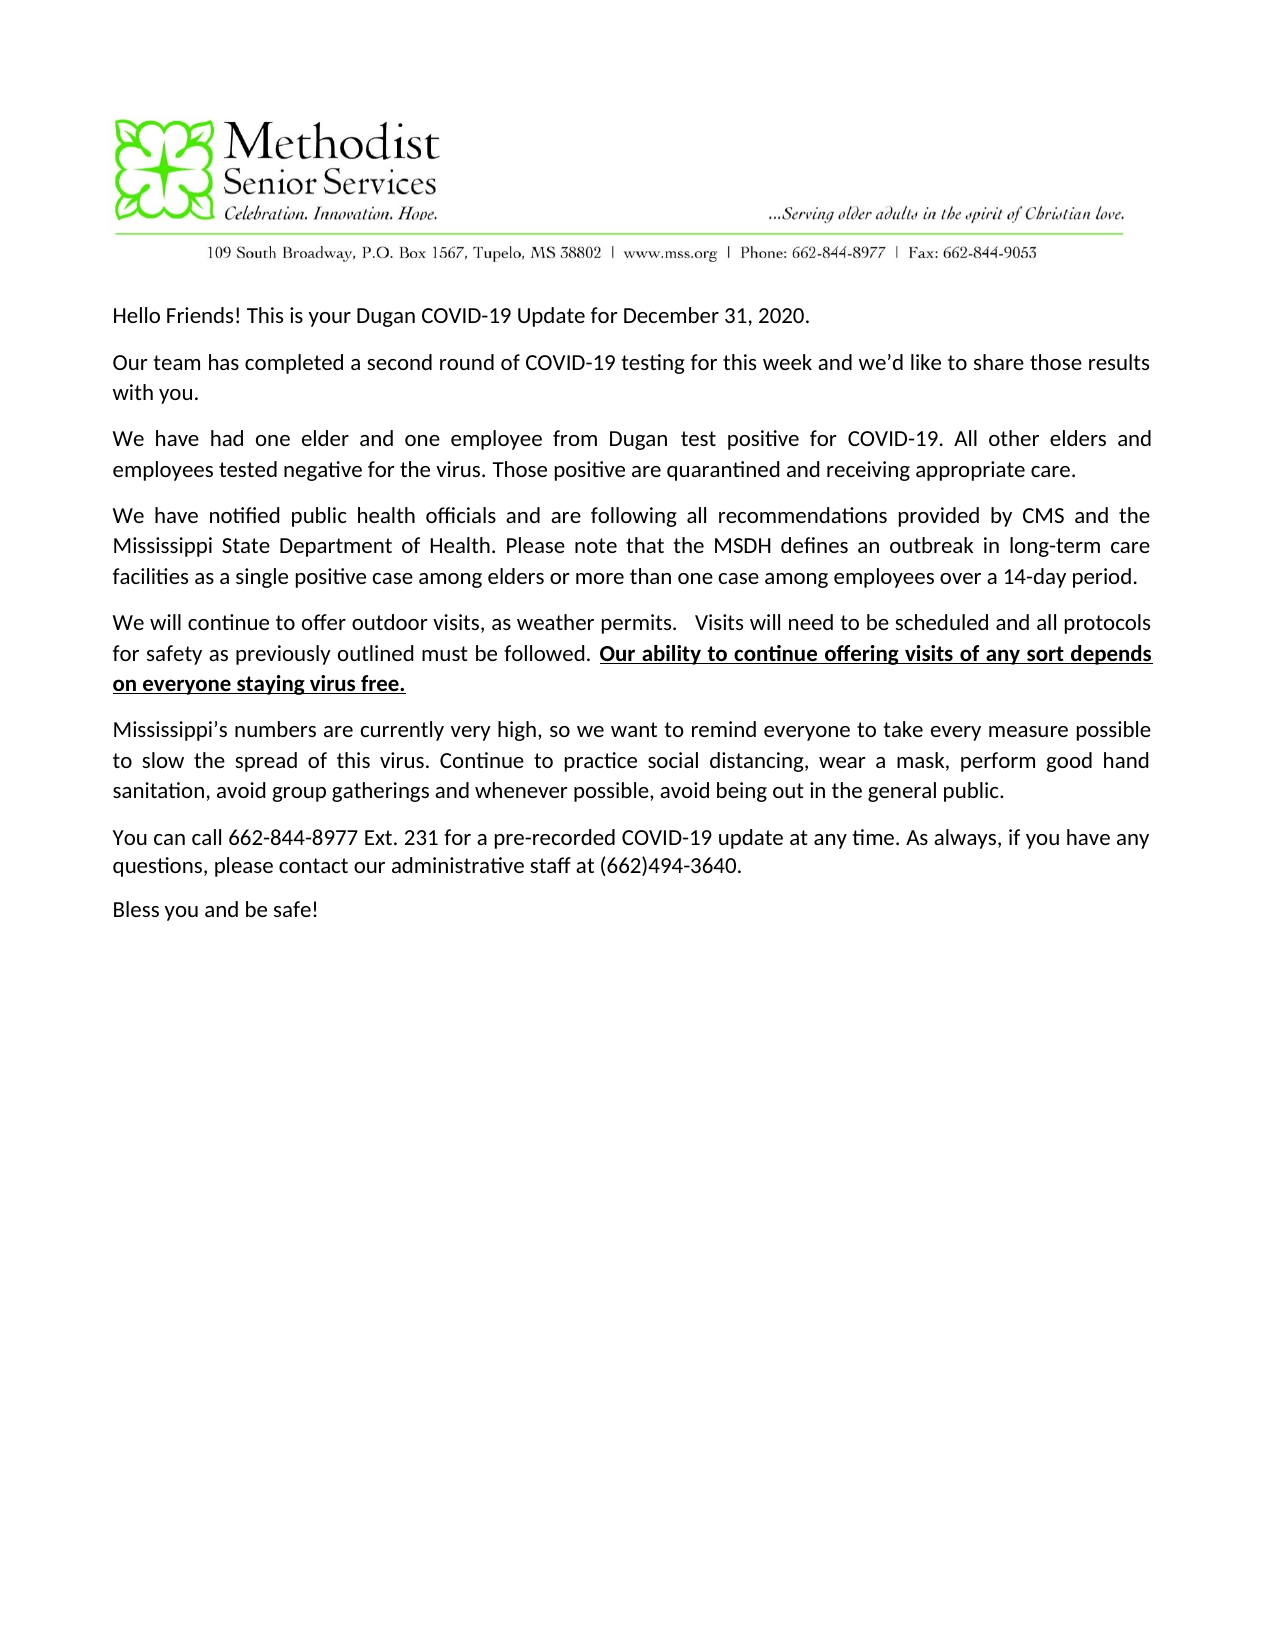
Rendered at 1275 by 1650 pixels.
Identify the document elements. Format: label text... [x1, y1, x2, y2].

picture [75, 105, 1171, 279]
text Bless you and be safe! [112, 895, 1134, 923]
text Hello Friends! This is your Dugan COVID-19 Update for December 31, 2020. [112, 301, 1134, 329]
text We have notified public health officials and are following all recommendations provided by CMS and the Mississippi State Department of Health. Please note that the MSDH defines an outbreak in long-term care facilities as a single positive case among elders or more than one case among employees over a 14-day period. [112, 501, 1153, 590]
text You can call 662-844-8977 Ext. 231 for a pre-recorded COVID-19 update at any time. As always, if you have any questions, please contact our administrative staff at (662)494-3640. [112, 823, 1153, 879]
text Mississippi’s numbers are currently very high, so we want to remind everyone to take every measure possible to slow the spread of this virus. Continue to practice social distancing, wear a mask, perform good hand sanitation, avoid group gatherings and whenever possible, avoid being out in the general public. [112, 716, 1153, 804]
text We have had one elder and one employee from Dugan test positive for COVID-19. All other elders and employees tested negative for the virus. Those positive are quarantined and receiving appropriate care. [112, 424, 1153, 483]
text We will continue to offer outdoor visits, as weather permits. Visits will need to be scheduled and all protocols for safety as previously outlined must be followed. Our ability to continue offering visits of any sort depends on everyone staying virus free. [112, 608, 1153, 697]
text Our team has completed a second round of COVID-19 testing for this week and we’d like to share those results with you. [112, 348, 1153, 406]
